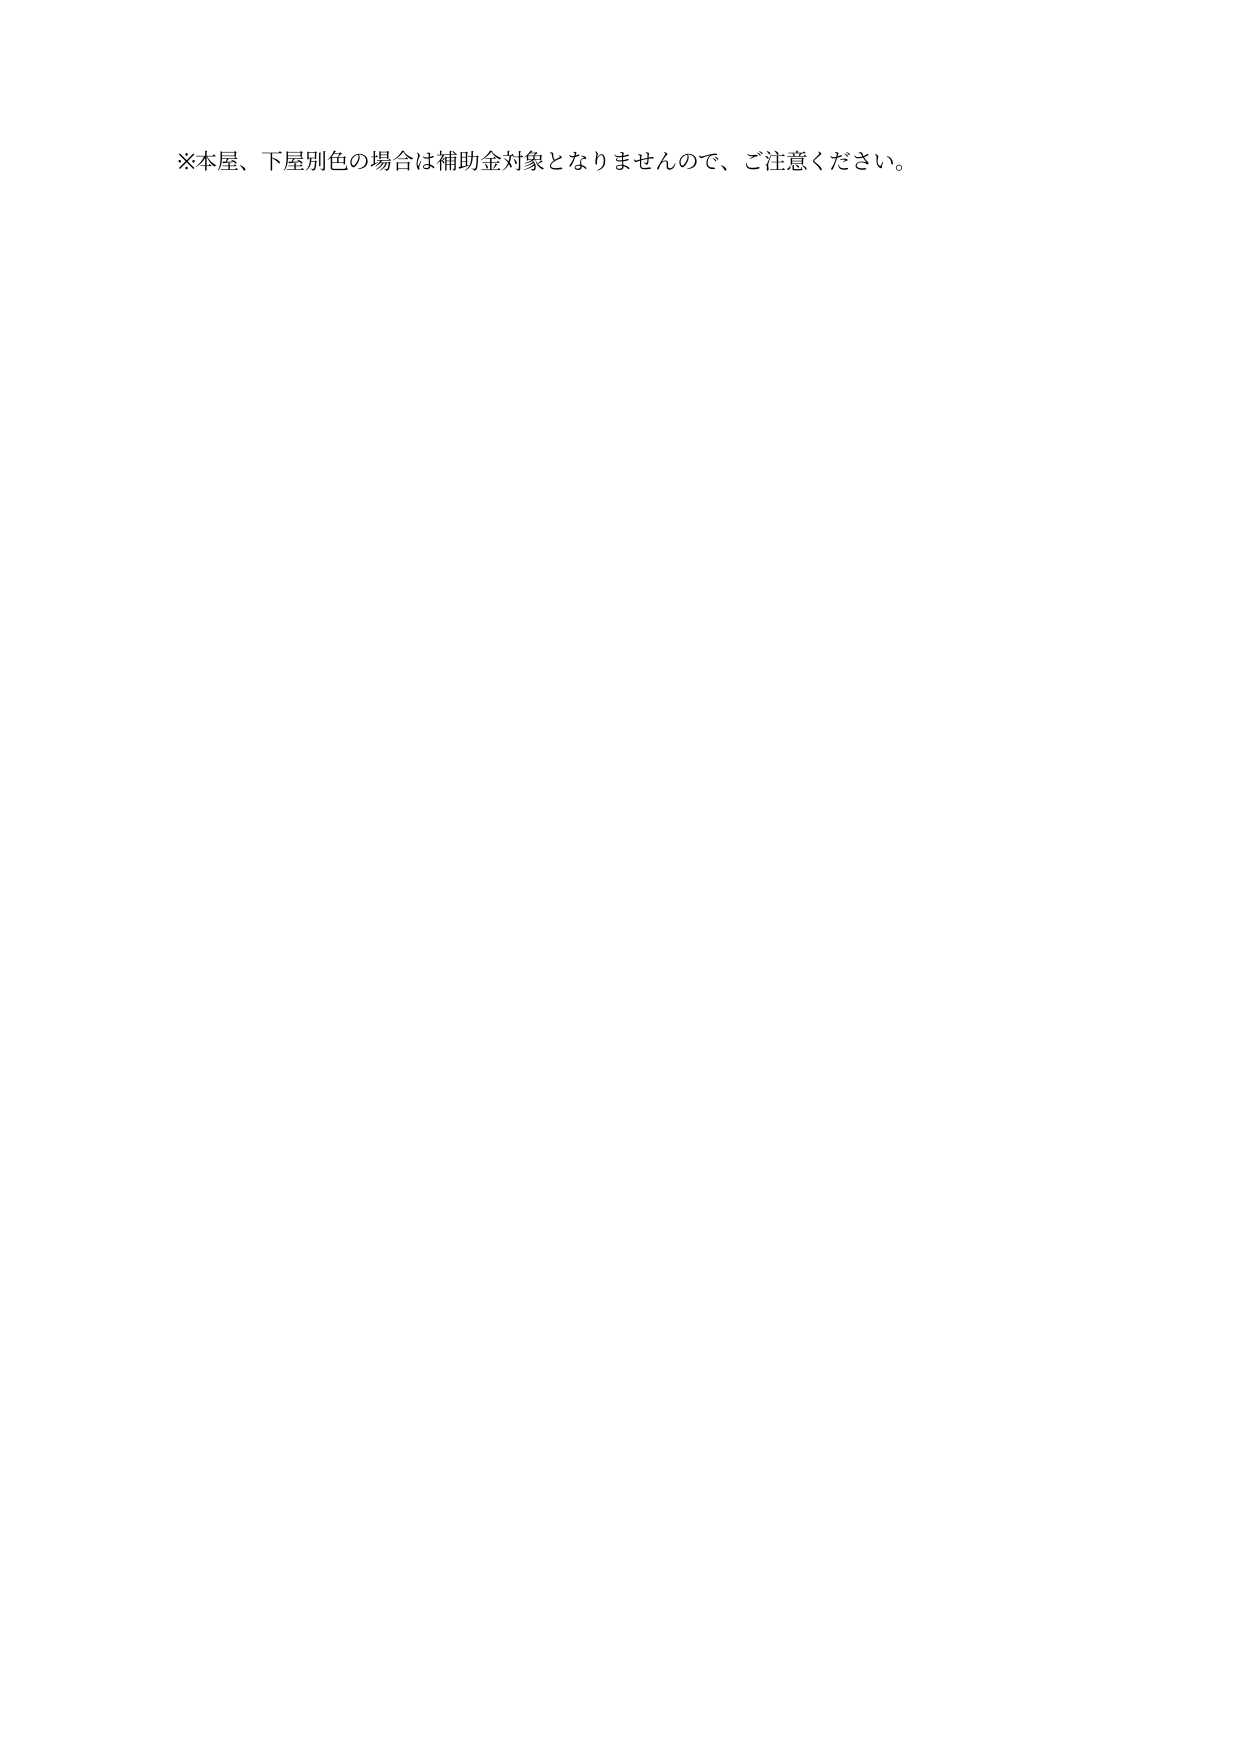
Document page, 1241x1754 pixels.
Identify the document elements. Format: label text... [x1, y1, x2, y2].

text ※本屋、下屋別色の場合は補助金対象となりませんので、ご注意ください。 [177, 139, 1063, 181]
